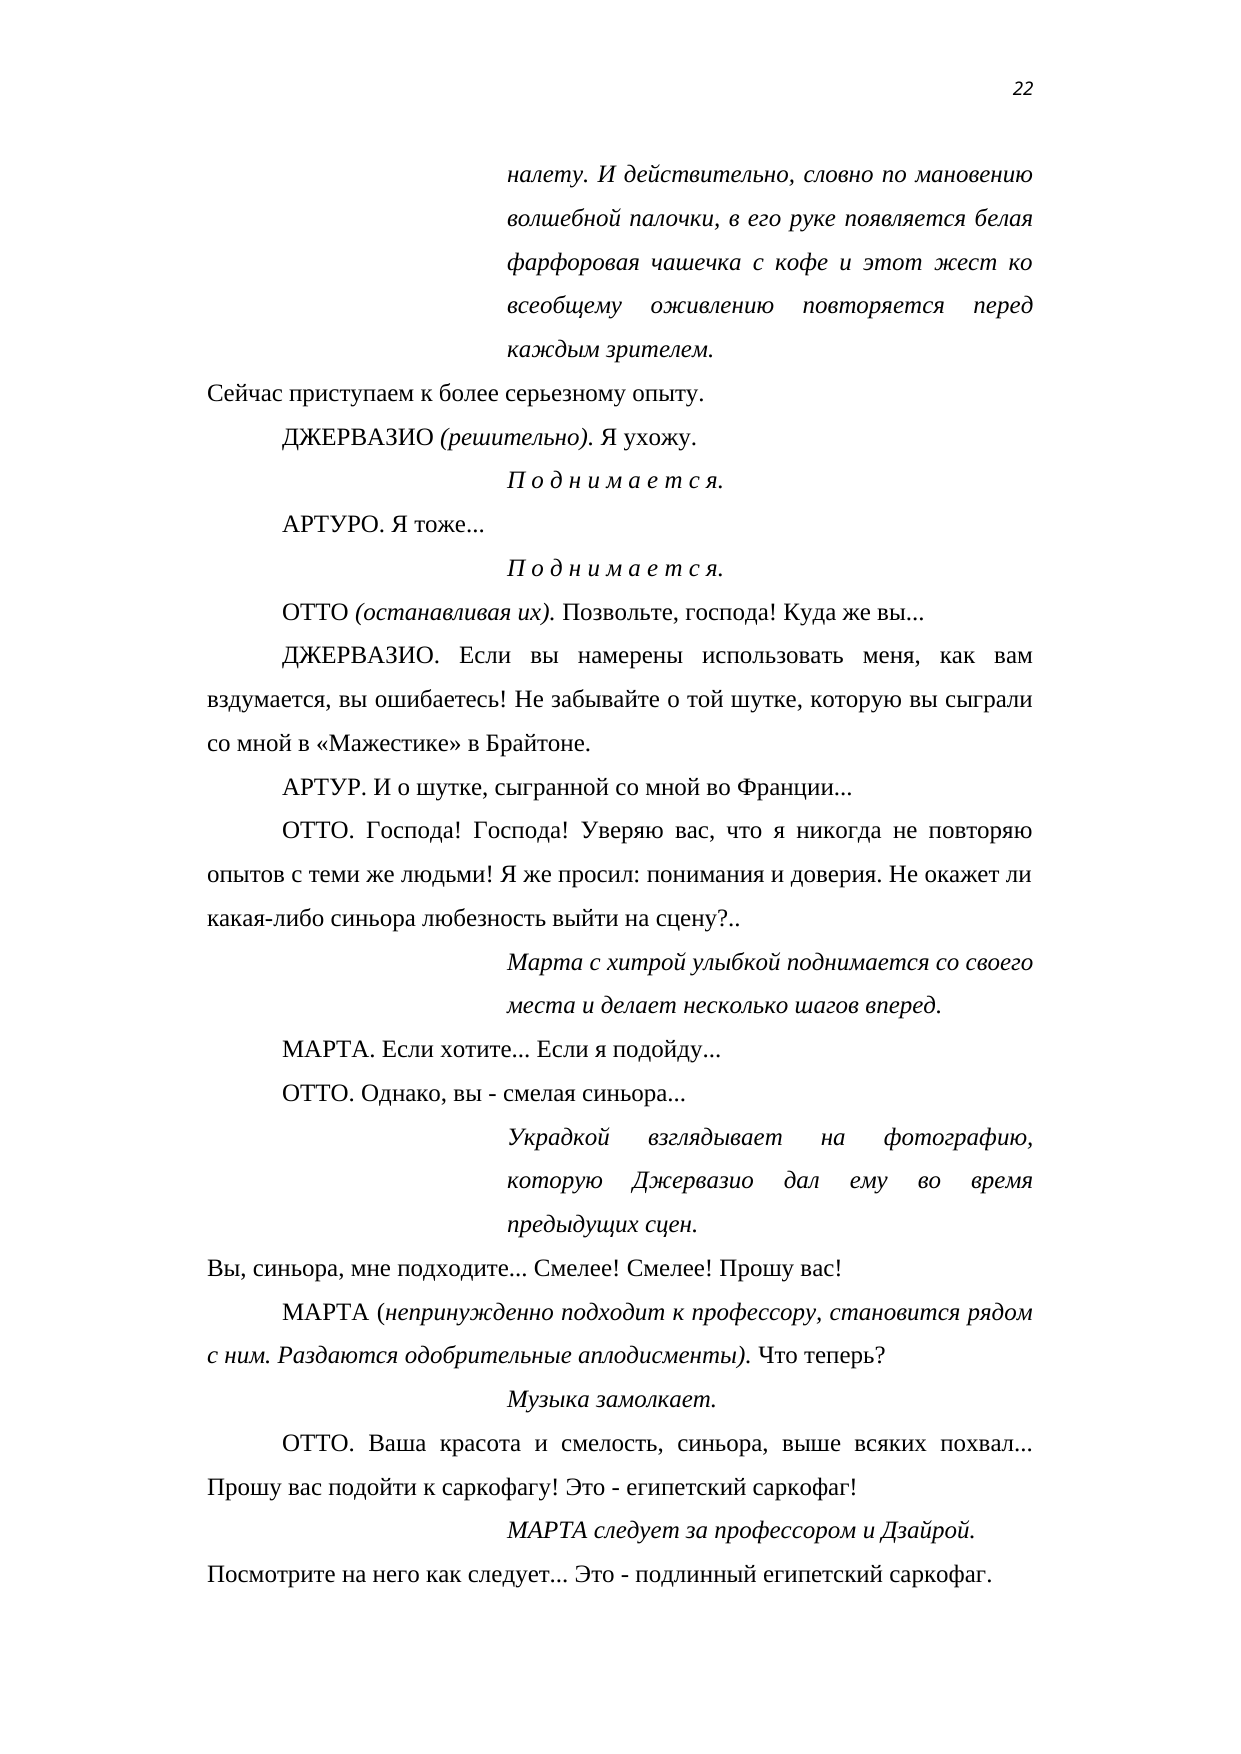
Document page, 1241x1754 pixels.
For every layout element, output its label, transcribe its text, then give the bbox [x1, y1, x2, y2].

text ОТТО. Однако, вы - смелая синьора... [207, 1066, 1033, 1110]
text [507, 148, 1033, 366]
text АРТУРО. Я тоже... [207, 498, 1033, 541]
text МАРТА (непринужденно подходит к профессору, становится рядом с ним. Раздаются одобрительные аплодисменты). Что теперь? [207, 1285, 1033, 1373]
text Марта с хитрой улыбкой поднимается со своего места и делает несколько шагов вперед. [507, 935, 1033, 1023]
text ДЖЕРВАЗИО. Если вы намерены использовать меня, как вам вздумается, вы ошибаетесь! Не забывайте о той шутке, которую вы сыграли со мной в «Мажестике» в Брайтоне. [207, 629, 1033, 760]
text Вы, синьора, мне подходите... Смелее! Смелее! Прошу вас! [207, 1241, 1033, 1285]
text ОТТО. Господа! Господа! Уверяю вас, что я никогда не повторяю опытов с теми же людьми! Я же просил: понимания и доверия. Не окажет ли какая-либо синьора любезность выйти на сцену?.. [207, 804, 1033, 935]
text МАРТА следует за профессором и Дзайрой. [507, 1504, 1033, 1548]
text Посмотрите на него как следует... Это - подлинный египетский саркофаг. [207, 1548, 1033, 1591]
text ОТТО (останавливая их). Позвольте, господа! Куда же вы... [207, 585, 1033, 629]
text Музыка замолкает. [432, 1373, 1033, 1416]
text П о д н и м а е т с я. [432, 454, 1033, 498]
text Сейчас приступаем к более серьезному опыту. [207, 366, 1033, 410]
text ОТТО. Ваша красота и смелость, синьора, выше всяких похвал... Прошу вас подойти к саркофагу! Это - египетский саркофаг! [207, 1416, 1033, 1504]
text Украдкой взглядывает на фотографию, которую Джервазио дал ему во время предыдущих сцен. [507, 1110, 1033, 1241]
text МАРТА. Если хотите... Если я подойду... [207, 1023, 1033, 1066]
text АРТУР. И о шутке, сыгранной со мной во Франции... [207, 760, 1033, 804]
text ДЖЕРВАЗИО (решительно). Я ухожу. [207, 410, 1033, 454]
text П о д н и м а е т с я. [432, 541, 1033, 585]
